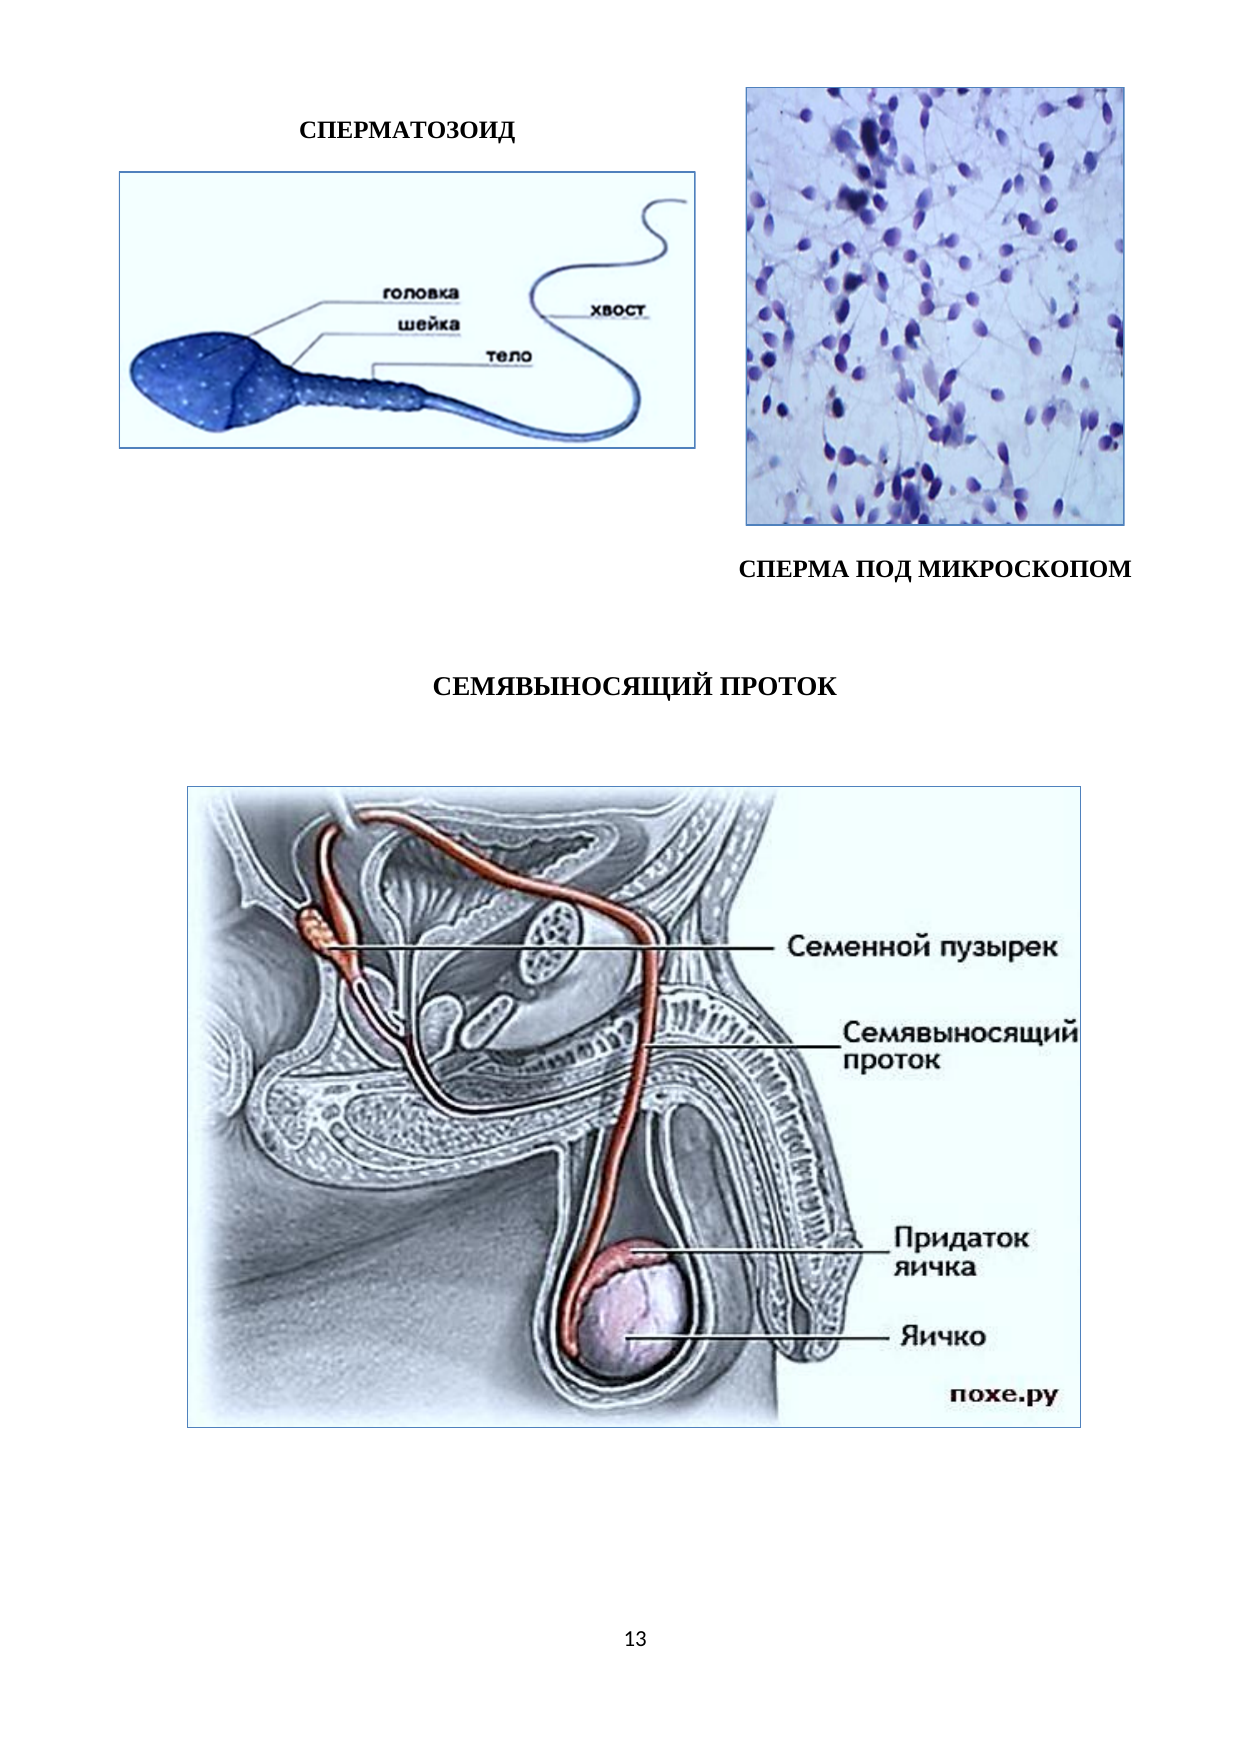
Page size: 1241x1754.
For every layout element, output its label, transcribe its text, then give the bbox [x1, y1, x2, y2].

text СЕМЯВЫНОСЯЩИЙ ПРОТОК [118, 670, 1152, 701]
picture [118, 171, 696, 449]
picture [745, 87, 1125, 526]
table_header СПЕРМА ПОД МИКРОСКОПОМ [708, 59, 1163, 617]
picture [188, 787, 1080, 1427]
table_header СПЕРМАТОЗОИД [107, 59, 707, 617]
